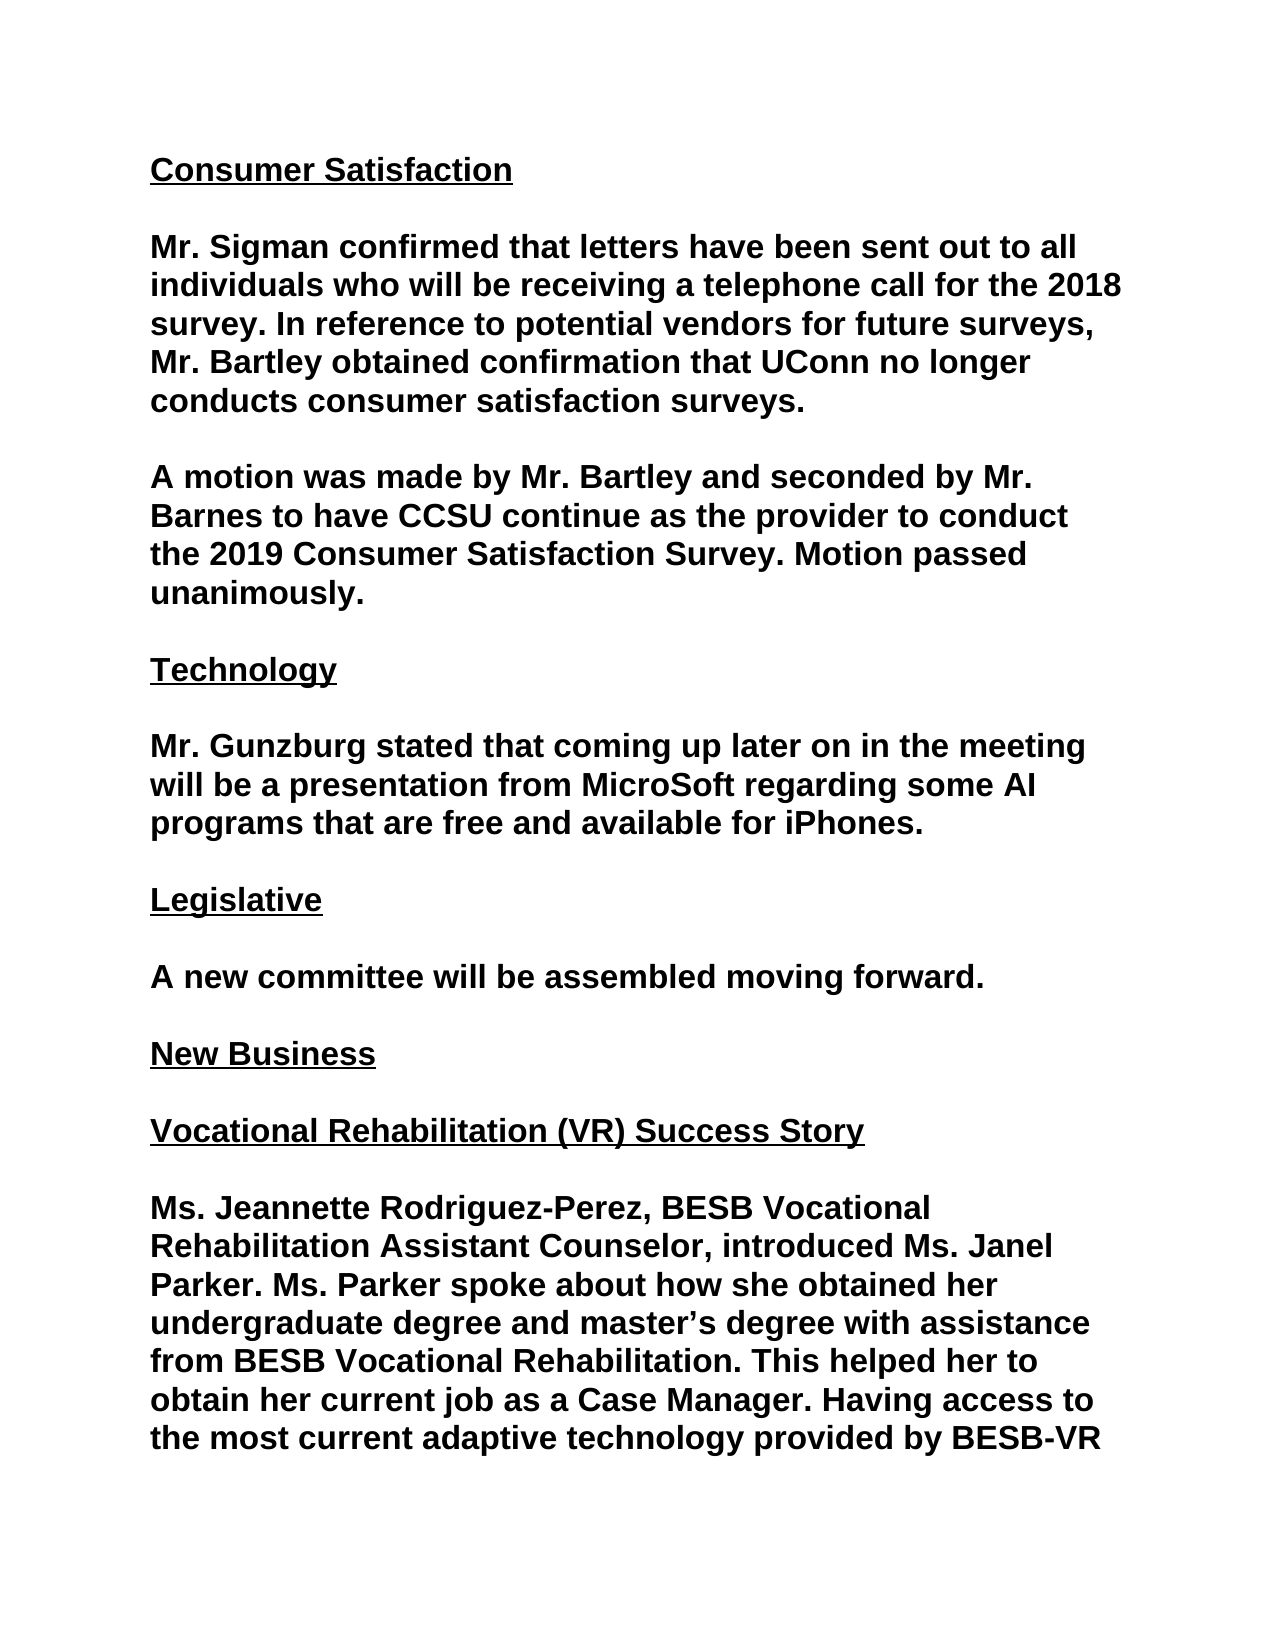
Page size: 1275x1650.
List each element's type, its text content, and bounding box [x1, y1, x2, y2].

text Vocational Rehabilitation (VR) Success Story [150, 1111, 1125, 1149]
text New Business [150, 1034, 1125, 1072]
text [150, 1188, 1125, 1457]
text A motion was made by Mr. Bartley and seconded by Mr. Barnes to have CCSU continue as the provider to conduct the 2019 Consumer Satisfaction Survey. Motion passed unanimously. [150, 457, 1125, 611]
text Consumer Satisfaction [150, 150, 1125, 188]
text Mr. Gunzburg stated that coming up later on in the meeting will be a presentation from MicroSoft regarding some AI programs that are free and available for iPhones. [150, 727, 1125, 842]
text Mr. Sigman confirmed that letters have been sent out to all individuals who will be receiving a telephone call for the 2018 survey. In reference to potential vendors for future surveys, Mr. Bartley obtained confirmation that UConn no longer conducts consumer satisfaction surveys. [150, 227, 1125, 419]
text Legislative [150, 880, 1125, 919]
text A new committee will be assembled moving forward. [150, 957, 1125, 996]
text Technology [150, 650, 1125, 688]
